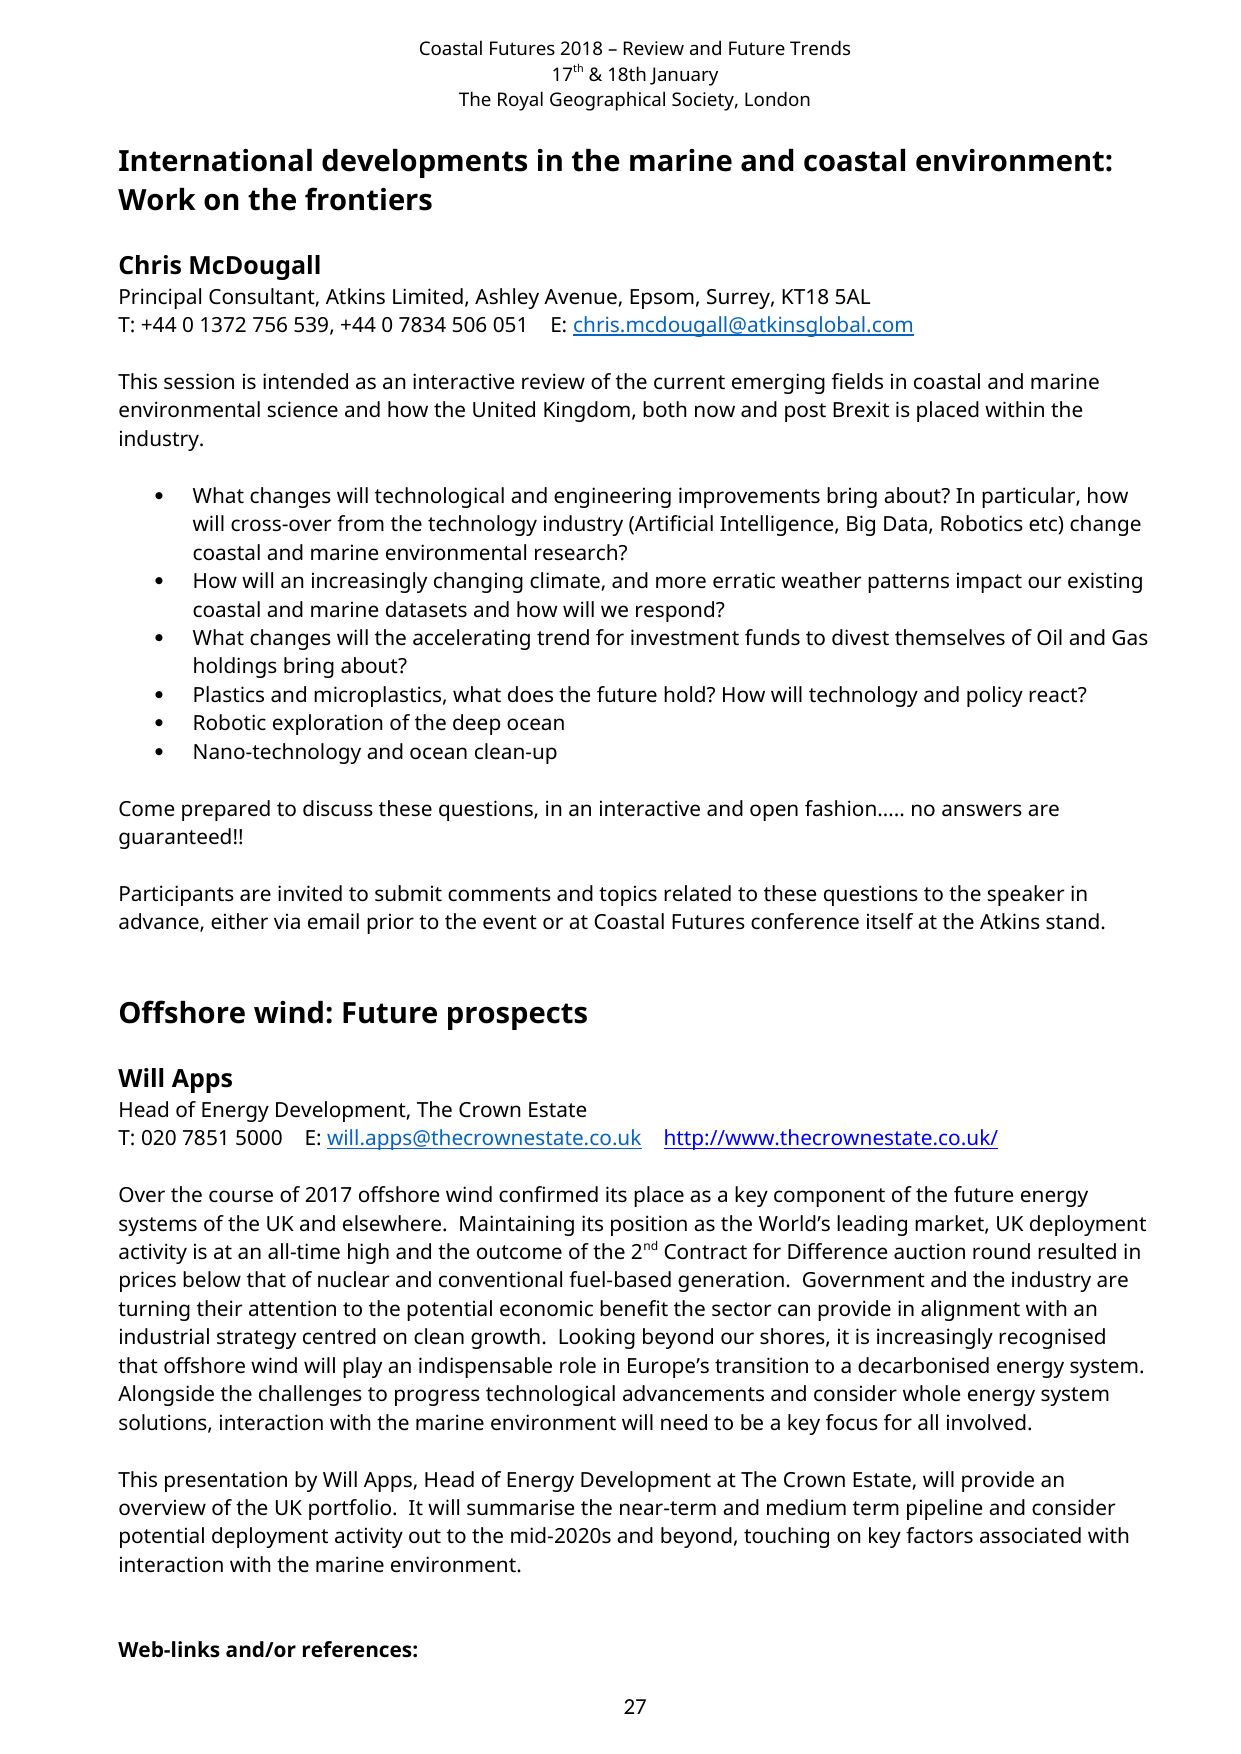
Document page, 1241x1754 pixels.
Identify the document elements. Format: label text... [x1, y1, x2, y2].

text Principal Consultant, Atkins Limited, Ashley Avenue, Epsom, Surrey, KT18 5AL [118, 282, 1152, 310]
text Come prepared to discuss these questions, in an interactive and open fashion….. no answers are guaranteed!! [118, 794, 1152, 851]
text Over the course of 2017 offshore wind confirmed its place as a key component of the future energy systems of the UK and elsewhere. Maintaining its position as the World’s leading market, UK deployment activity is at an all-time high and the outcome of the 2nd Contract for Difference auction round resulted in prices below that of nuclear and conventional fuel-based generation. Government and the industry are turning their attention to the potential economic benefit the sector can provide in alignment with an industrial strategy centred on clean growth. Looking beyond our shores, it is increasingly recognised that offshore wind will play an indispensable role in Europe’s transition to a decarbonised energy system. Alongside the challenges to progress technological advancements and consider whole energy system solutions, interaction with the marine environment will need to be a key focus for all involved. [118, 1180, 1152, 1436]
text Offshore wind: Future prospects [118, 993, 1152, 1032]
list Plastics and microplastics, what does the future hold? How will technology and policy react? [155, 680, 1152, 708]
list Robotic exploration of the deep ocean [155, 708, 1152, 737]
text Participants are invited to submit comments and topics related to these questions to the speaker in advance, either via email prior to the event or at Coastal Futures conference itself at the Atkins stand. [118, 879, 1152, 936]
text T: +44 0 1372 756 539, +44 0 7834 506 051 E: chris.mcdougall@atkinsglobal.com [118, 310, 1152, 339]
text Head of Energy Development, The Crown Estate [118, 1095, 1152, 1123]
list Nano-technology and ocean clean-up [155, 737, 1152, 765]
text Chris McDougall [118, 248, 1152, 282]
list What changes will the accelerating trend for investment funds to divest themselves of Oil and Gas holdings bring about? [155, 623, 1152, 680]
text This session is intended as an interactive review of the current emerging fields in coastal and marine environmental science and how the United Kingdom, both now and post Brexit is placed within the industry. [118, 367, 1152, 452]
text Will Apps [118, 1061, 1152, 1095]
text This presentation by Will Apps, Head of Energy Development at The Crown Estate, will provide an overview of the UK portfolio. It will summarise the near-term and medium term pipeline and consider potential deployment activity out to the mid-2020s and beyond, touching on key factors associated with interaction with the marine environment. [118, 1465, 1152, 1578]
list How will an increasingly changing climate, and more erratic weather patterns impact our existing coastal and marine datasets and how will we respond? [155, 566, 1152, 623]
text Web-links and/or references: [118, 1635, 1152, 1664]
list What changes will technological and engineering improvements bring about? In particular, how will cross-over from the technology industry (Artificial Intelligence, Big Data, Robotics etc) change coastal and marine environmental research? [155, 481, 1152, 566]
text International developments in the marine and coastal environment: Work on the frontiers [118, 140, 1152, 219]
text T: 020 7851 5000 E: will.apps@thecrownestate.co.uk http://www.thecrownestate.co.uk/ [118, 1123, 1152, 1152]
